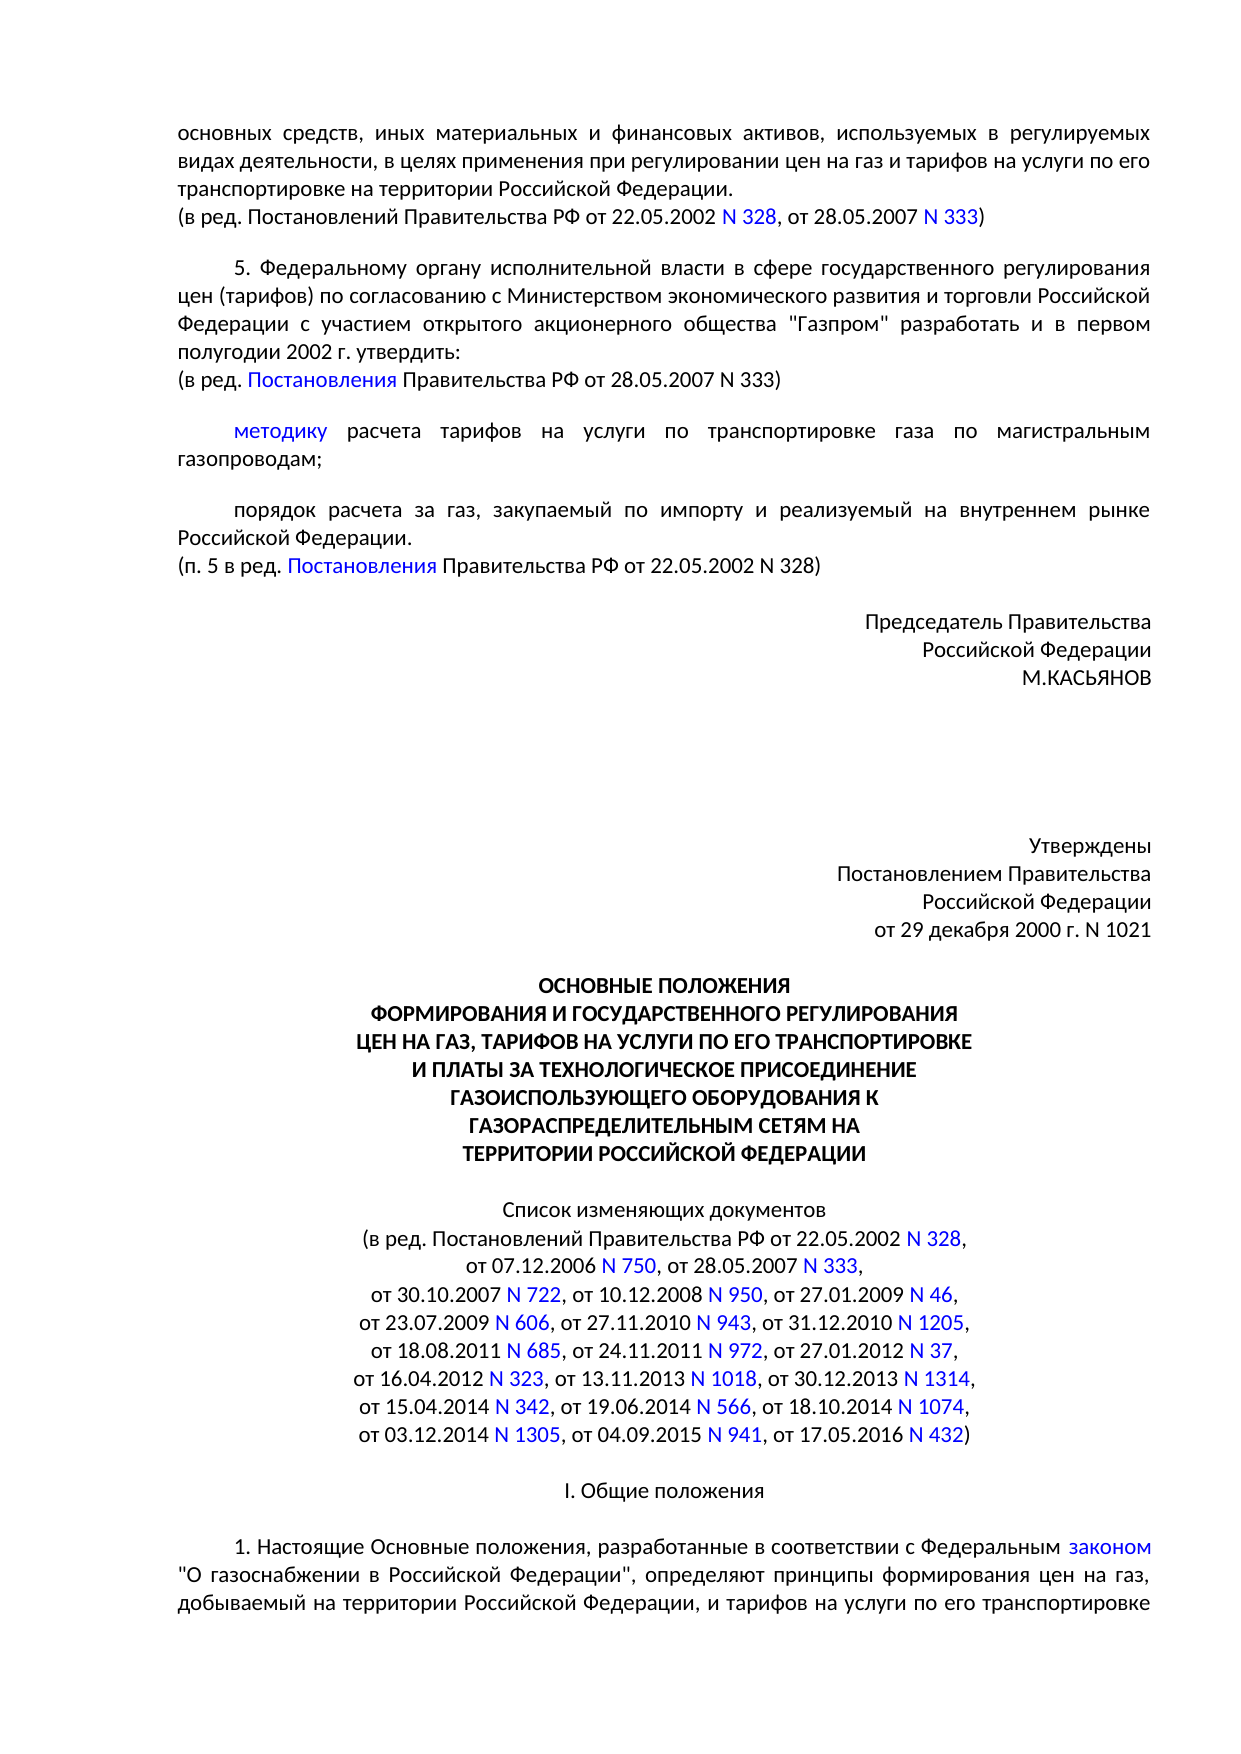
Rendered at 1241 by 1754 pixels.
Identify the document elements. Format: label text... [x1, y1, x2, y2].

title ЦЕН НА ГАЗ, ТАРИФОВ НА УСЛУГИ ПО ЕГО ТРАНСПОРТИРОВКЕ [177, 1027, 1152, 1056]
text от 30.10.2007 N 722, от 10.12.2008 N 950, от 27.01.2009 N 46, [177, 1280, 1152, 1308]
text Российской Федерации [177, 635, 1152, 663]
text от 16.04.2012 N 323, от 13.11.2013 N 1018, от 30.12.2013 N 1314, [177, 1364, 1152, 1392]
text (п. 5 в ред. Постановления Правительства РФ от 22.05.2002 N 328) [177, 551, 1152, 579]
text (в ред. Постановления Правительства РФ от 28.05.2007 N 333) [177, 365, 1152, 393]
title ОСНОВНЫЕ ПОЛОЖЕНИЯ [177, 971, 1152, 999]
text от 07.12.2006 N 750, от 28.05.2007 N 333, [177, 1252, 1152, 1280]
text от 15.04.2014 N 342, от 19.06.2014 N 566, от 18.10.2014 N 1074, [177, 1392, 1152, 1420]
title ГАЗОРАСПРЕДЕЛИТЕЛЬНЫМ СЕТЯМ НА [177, 1112, 1152, 1139]
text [177, 1532, 1152, 1616]
text методику расчета тарифов на услуги по транспортировке газа по магистральным газопроводам; [177, 416, 1152, 472]
title ФОРМИРОВАНИЯ И ГОСУДАРСТВЕННОГО РЕГУЛИРОВАНИЯ [177, 999, 1152, 1027]
title ТЕРРИТОРИИ РОССИЙСКОЙ ФЕДЕРАЦИИ [177, 1139, 1152, 1168]
text Председатель Правительства [177, 607, 1152, 635]
text Российской Федерации [177, 887, 1152, 915]
text от 18.08.2011 N 685, от 24.11.2011 N 972, от 27.01.2012 N 37, [177, 1336, 1152, 1364]
text I. Общие положения [177, 1476, 1152, 1504]
text Утверждены [177, 831, 1152, 859]
text (в ред. Постановлений Правительства РФ от 22.05.2002 N 328, [177, 1224, 1152, 1252]
title ГАЗОИСПОЛЬЗУЮЩЕГО ОБОРУДОВАНИЯ К [177, 1083, 1152, 1112]
text 5. Федеральному органу исполнительной власти в сфере государственного регулирования цен (тарифов) по согласованию с Министерством экономического развития и торговли Российской Федерации с участием открытого акционерного общества "Газпром" разработать и в первом полугодии 2002 г. утвердить: [177, 253, 1152, 365]
text Список изменяющих документов [177, 1196, 1152, 1224]
text порядок расчета за газ, закупаемый по импорту и реализуемый на внутреннем рынке Российской Федерации. [177, 495, 1152, 551]
title И ПЛАТЫ ЗА ТЕХНОЛОГИЧЕСКОЕ ПРИСОЕДИНЕНИЕ [177, 1056, 1152, 1083]
text М.КАСЬЯНОВ [177, 663, 1152, 691]
text Постановлением Правительства [177, 859, 1152, 887]
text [177, 118, 1152, 202]
text от 23.07.2009 N 606, от 27.11.2010 N 943, от 31.12.2010 N 1205, [177, 1308, 1152, 1336]
text от 03.12.2014 N 1305, от 04.09.2015 N 941, от 17.05.2016 N 432) [177, 1420, 1152, 1448]
text от 29 декабря 2000 г. N 1021 [177, 915, 1152, 943]
text (в ред. Постановлений Правительства РФ от 22.05.2002 N 328, от 28.05.2007 N 333) [177, 202, 1152, 230]
